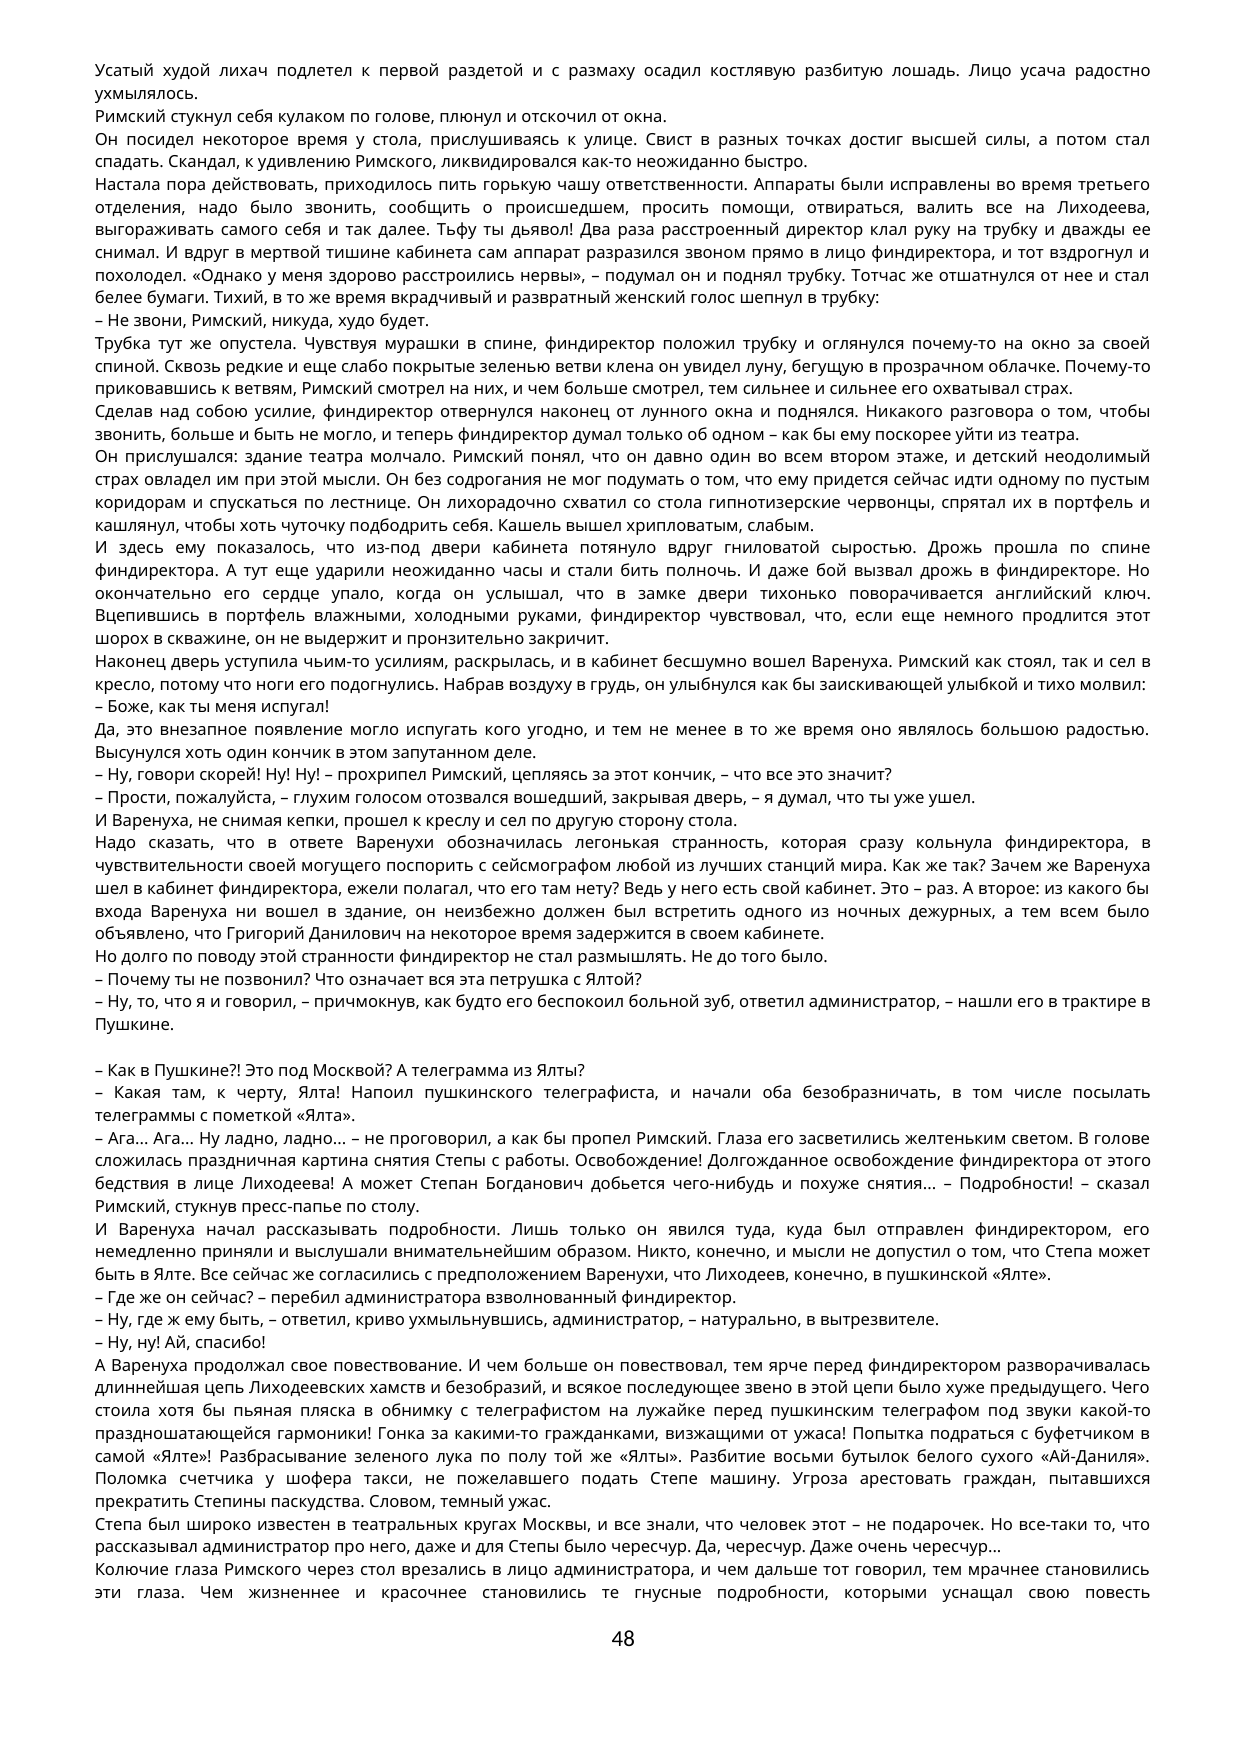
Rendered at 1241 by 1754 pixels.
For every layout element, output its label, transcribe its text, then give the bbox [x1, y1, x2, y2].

text Усатый худой лихач подлетел к первой раздетой и с размаху осадил костлявую разбитую лошадь. Лицо усача радостно ухмылялось. [94, 59, 1152, 104]
text – Боже, как ты меня испугал! [94, 695, 1152, 718]
text Римский стукнул себя кулаком по голове, плюнул и отскочил от окна. [94, 104, 1152, 127]
text – Ну, то, что я и говорил, – причмокнув, как будто его беспокоил больной зуб, ответил администратор, – нашли его в трактире в Пушкине. [94, 990, 1152, 1036]
text И Варенуха, не снимая кепки, прошел к креслу и сел по другую сторону стола. [94, 808, 1152, 831]
text Степа был широко известен в театральных кругах Москвы, и все знали, что человек этот – не подарочек. Но все-таки то, что рассказывал администратор про него, даже и для Степы было чересчур. Да, чересчур. Даже очень чересчур... [94, 1512, 1152, 1558]
text – Ну, ну! Ай, спасибо! [94, 1331, 1152, 1353]
text И здесь ему показалось, что из-под двери кабинета потянуло вдруг гниловатой сыростью. Дрожь прошла по спине финдиректора. А тут еще ударили неожиданно часы и стали бить полночь. И даже бой вызвал дрожь в финдиректоре. Но окончательно его сердце упало, когда он услышал, что в замке двери тихонько поворачивается английский ключ. Вцепившись в портфель влажными, холодными руками, финдиректор чувствовал, что, если еще немного продлится этот шорох в скважине, он не выдержит и пронзительно закричит. [94, 536, 1152, 649]
text – Ну, говори скорей! Ну! Ну! – прохрипел Римский, цепляясь за этот кончик, – что все это значит? [94, 763, 1152, 786]
text Надо сказать, что в ответе Варенухи обозначилась легонькая странность, которая сразу кольнула финдиректора, в чувствительности своей могущего поспорить с сейсмографом любой из лучших станций мира. Как же так? Зачем же Варенуха шел в кабинет финдиректора, ежели полагал, что его там нету? Ведь у него есть свой кабинет. Это – раз. А второе: из какого бы входа Варенуха ни вошел в здание, он неизбежно должен был встретить одного из ночных дежурных, а тем всем было объявлено, что Григорий Данилович на некоторое время задержится в своем кабинете. [94, 831, 1152, 945]
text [94, 1558, 1152, 1603]
text А Варенуха продолжал свое повествование. И чем больше он повествовал, тем ярче перед финдиректором разворачивалась длиннейшая цепь Лиходеевских хамств и безобразий, и всякое последующее звено в этой цепи было хуже предыдущего. Чего стоила хотя бы пьяная пляска в обнимку с телеграфистом на лужайке перед пушкинским телеграфом под звуки какой-то праздношатающейся гармоники! Гонка за какими-то гражданками, визжащими от ужаса! Попытка подраться с буфетчиком в самой «Ялте»! Разбрасывание зеленого лука по полу той же «Ялты». Разбитие восьми бутылок белого сухого «Ай-Даниля». Поломка счетчика у шофера такси, не пожелавшего подать Степе машину. Угроза арестовать граждан, пытавшихся прекратить Степины паскудства. Словом, темный ужас. [94, 1353, 1152, 1512]
text – Ага... Ага... Ну ладно, ладно... – не проговорил, а как бы пропел Римский. Глаза его засветились желтеньким светом. В голове сложилась праздничная картина снятия Степы с работы. Освобождение! Долгожданное освобождение финдиректора от этого бедствия в лице Лиходеева! А может Степан Богданович добьется чего-нибудь и похуже снятия... – Подробности! – сказал Римский, стукнув пресс-папье по столу. [94, 1126, 1152, 1217]
text И Варенуха начал рассказывать подробности. Лишь только он явился туда, куда был отправлен финдиректором, его немедленно приняли и выслушали внимательнейшим образом. Никто, конечно, и мысли не допустил о том, что Степа может быть в Ялте. Все сейчас же согласились с предположением Варенухи, что Лиходеев, конечно, в пушкинской «Ялте». [94, 1217, 1152, 1285]
text Трубка тут же опустела. Чувствуя мурашки в спине, финдиректор положил трубку и оглянулся почему-то на окно за своей спиной. Сквозь редкие и еще слабо покрытые зеленью ветви клена он увидел луну, бегущую в прозрачном облачке. Почему-то приковавшись к ветвям, Римский смотрел на них, и чем больше смотрел, тем сильнее и сильнее его охватывал страх. [94, 332, 1152, 400]
text – Почему ты не позвонил? Что означает вся эта петрушка с Ялтой? [94, 967, 1152, 990]
text Сделав над собою усилие, финдиректор отвернулся наконец от лунного окна и поднялся. Никакого разговора о том, чтобы звонить, больше и быть не могло, и теперь финдиректор думал только об одном – как бы ему поскорее уйти из театра. [94, 400, 1152, 445]
text – Прости, пожалуйста, – глухим голосом отозвался вошедший, закрывая дверь, – я думал, что ты уже ушел. [94, 786, 1152, 808]
text – Какая там, к черту, Ялта! Напоил пушкинского телеграфиста, и начали оба безобразничать, в том числе посылать телеграммы с пометкой «Ялта». [94, 1081, 1152, 1126]
text – Ну, где ж ему быть, – ответил, криво ухмыльнувшись, администратор, – натурально, в вытрезвителе. [94, 1308, 1152, 1331]
text – Не звони, Римский, никуда, худо будет. [94, 309, 1152, 332]
text Но долго по поводу этой странности финдиректор не стал размышлять. Не до того было. [94, 945, 1152, 967]
text Наконец дверь уступила чьим-то усилиям, раскрылась, и в кабинет бесшумно вошел Варенуха. Римский как стоял, так и сел в кресло, потому что ноги его подогнулись. Набрав воздуху в грудь, он улыбнулся как бы заискивающей улыбкой и тихо молвил: [94, 649, 1152, 695]
text – Где же он сейчас? – перебил администратора взволнованный финдиректор. [94, 1285, 1152, 1308]
text Настала пора действовать, приходилось пить горькую чашу ответственности. Аппараты были исправлены во время третьего отделения, надо было звонить, сообщить о происшедшем, просить помощи, отвираться, валить все на Лиходеева, выгораживать самого себя и так далее. Тьфу ты дьявол! Два раза расстроенный директор клал руку на трубку и дважды ее снимал. И вдруг в мертвой тишине кабинета сам аппарат разразился звоном прямо в лицо финдиректора, и тот вздрогнул и похолодел. «Однако у меня здорово расстроились нервы», – подумал он и поднял трубку. Тотчас же отшатнулся от нее и стал белее бумаги. Тихий, в то же время вкрадчивый и развратный женский голос шепнул в трубку: [94, 173, 1152, 309]
text Он прислушался: здание театра молчало. Римский понял, что он давно один во всем втором этаже, и детский неодолимый страх овладел им при этой мысли. Он без содрогания не мог подумать о том, что ему придется сейчас идти одному по пустым коридорам и спускаться по лестнице. Он лихорадочно схватил со стола гипнотизерские червонцы, спрятал их в портфель и кашлянул, чтобы хоть чуточку подбодрить себя. Кашель вышел хрипловатым, слабым. [94, 445, 1152, 536]
text Да, это внезапное появление могло испугать кого угодно, и тем не менее в то же время оно являлось большою радостью. Высунулся хоть один кончик в этом запутанном деле. [94, 718, 1152, 763]
text – Как в Пушкине?! Это под Москвой? А телеграмма из Ялты? [94, 1058, 1152, 1081]
text Он посидел некоторое время у стола, прислушиваясь к улице. Свист в разных точках достиг высшей силы, а потом стал спадать. Скандал, к удивлению Римского, ликвидировался как-то неожиданно быстро. [94, 127, 1152, 173]
